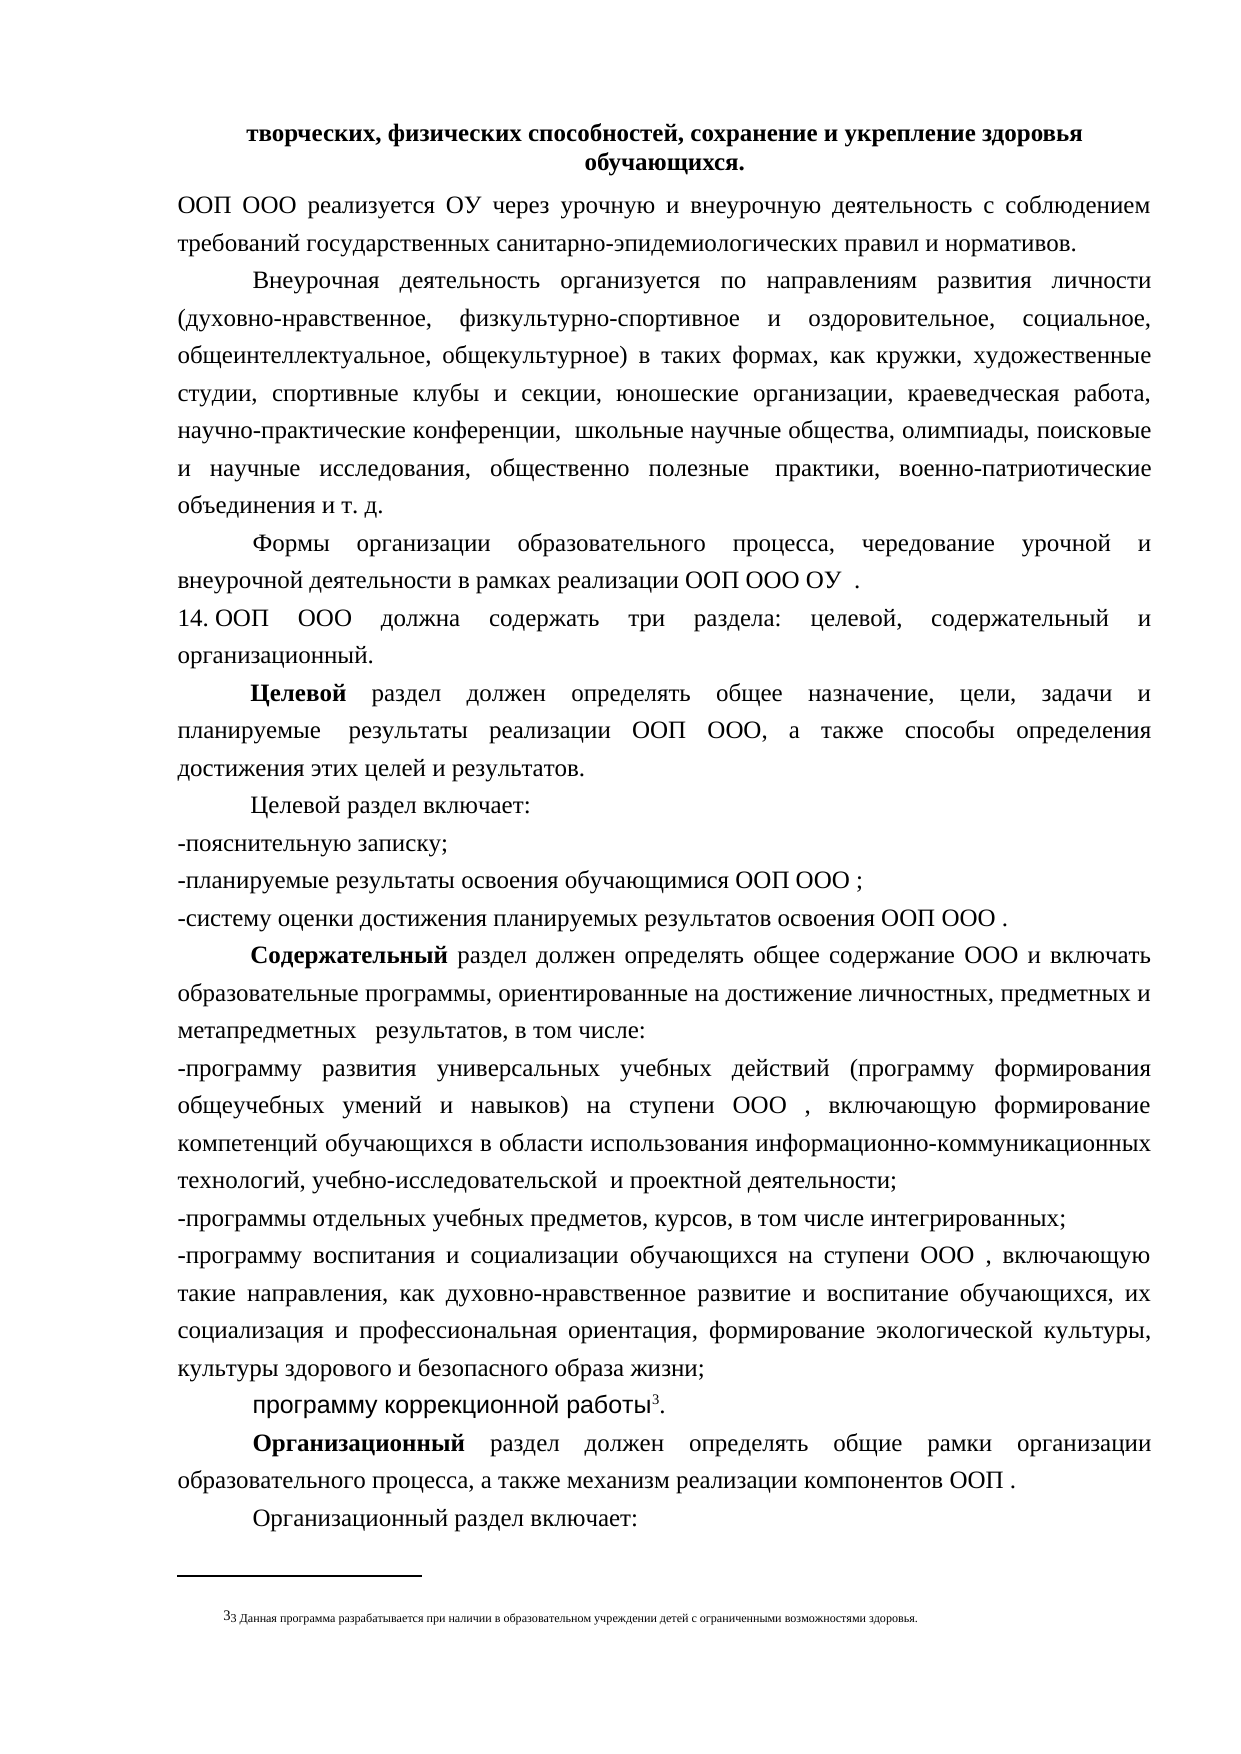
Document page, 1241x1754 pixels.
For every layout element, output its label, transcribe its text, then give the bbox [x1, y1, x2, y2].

text -пояснительную записку; [177, 819, 1152, 857]
text -программу воспитания и социализации обучающихся на ступени ООО , включающую такие направления, как духовно-нравственное развитие и воспитание обучающихся, их социализация и профессиональная ориентация, формирование экологической культуры, культуры здорового и безопасного образа жизни; [177, 1232, 1152, 1382]
text -программу развития универсальных учебных действий (программу формирования общеучебных умений и навыков) на ступени ООО , включающую формирование компетенций обучающихся в области использования информационно-коммуникационных технологий, учебно-исследовательской и проектной деятельности; [177, 1044, 1152, 1194]
text Содержательный раздел должен определять общее содержание ООО и включать образовательные программы, ориентированные на достижение личностных, предметных и метапредметных результатов, в том числе: [177, 932, 1152, 1044]
text программу коррекционной работы. [177, 1382, 1152, 1419]
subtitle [177, 118, 1152, 176]
text Организационный раздел включает: [177, 1494, 1152, 1532]
text Организационный раздел должен определять общие рамки организации образовательного процесса, а также механизм реализации компонентов ООП . [177, 1419, 1152, 1494]
text -планируемые результаты освоения обучающимися ООП ООО ; [177, 857, 1152, 894]
text Формы организации образовательного процесса, чередование урочной и внеурочной деятельности в рамках реализации ООП ООО ОУ . [177, 519, 1152, 594]
text Внеурочная деятельность организуется по направлениям развития личности (духовно-нравственное, физкультурно-спортивное и оздоровительное, социальное, общеинтеллектуальное, общекультурное) в таких формах, как кружки, художественные студии, спортивные клубы и секции, юношеские организации, краеведческая работа, научно-практические конференции, школьные научные общества, олимпиады, поисковые и научные исследования, общественно полезные практики, военно-патриотические объединения и т. д. [177, 257, 1152, 519]
text ООП ООО реализуется ОУ через урочную и внеурочную деятельность с соблюдением требований государственных санитарно-эпидемиологических правил и нормативов. [177, 182, 1152, 257]
text 14. ООП ООО должна содержать три раздела: целевой, содержательный и организационный. [177, 594, 1152, 669]
text Целевой раздел должен определять общее назначение, цели, задачи и планируемые результаты реализации ООП ООО, а также способы определения достижения этих целей и результатов. [177, 669, 1152, 782]
text Целевой раздел включает: [177, 782, 1152, 819]
text -систему оценки достижения планируемых результатов освоения ООП ООО . [177, 894, 1152, 932]
text -программы отдельных учебных предметов, курсов, в том числе интегрированных; [177, 1194, 1152, 1232]
